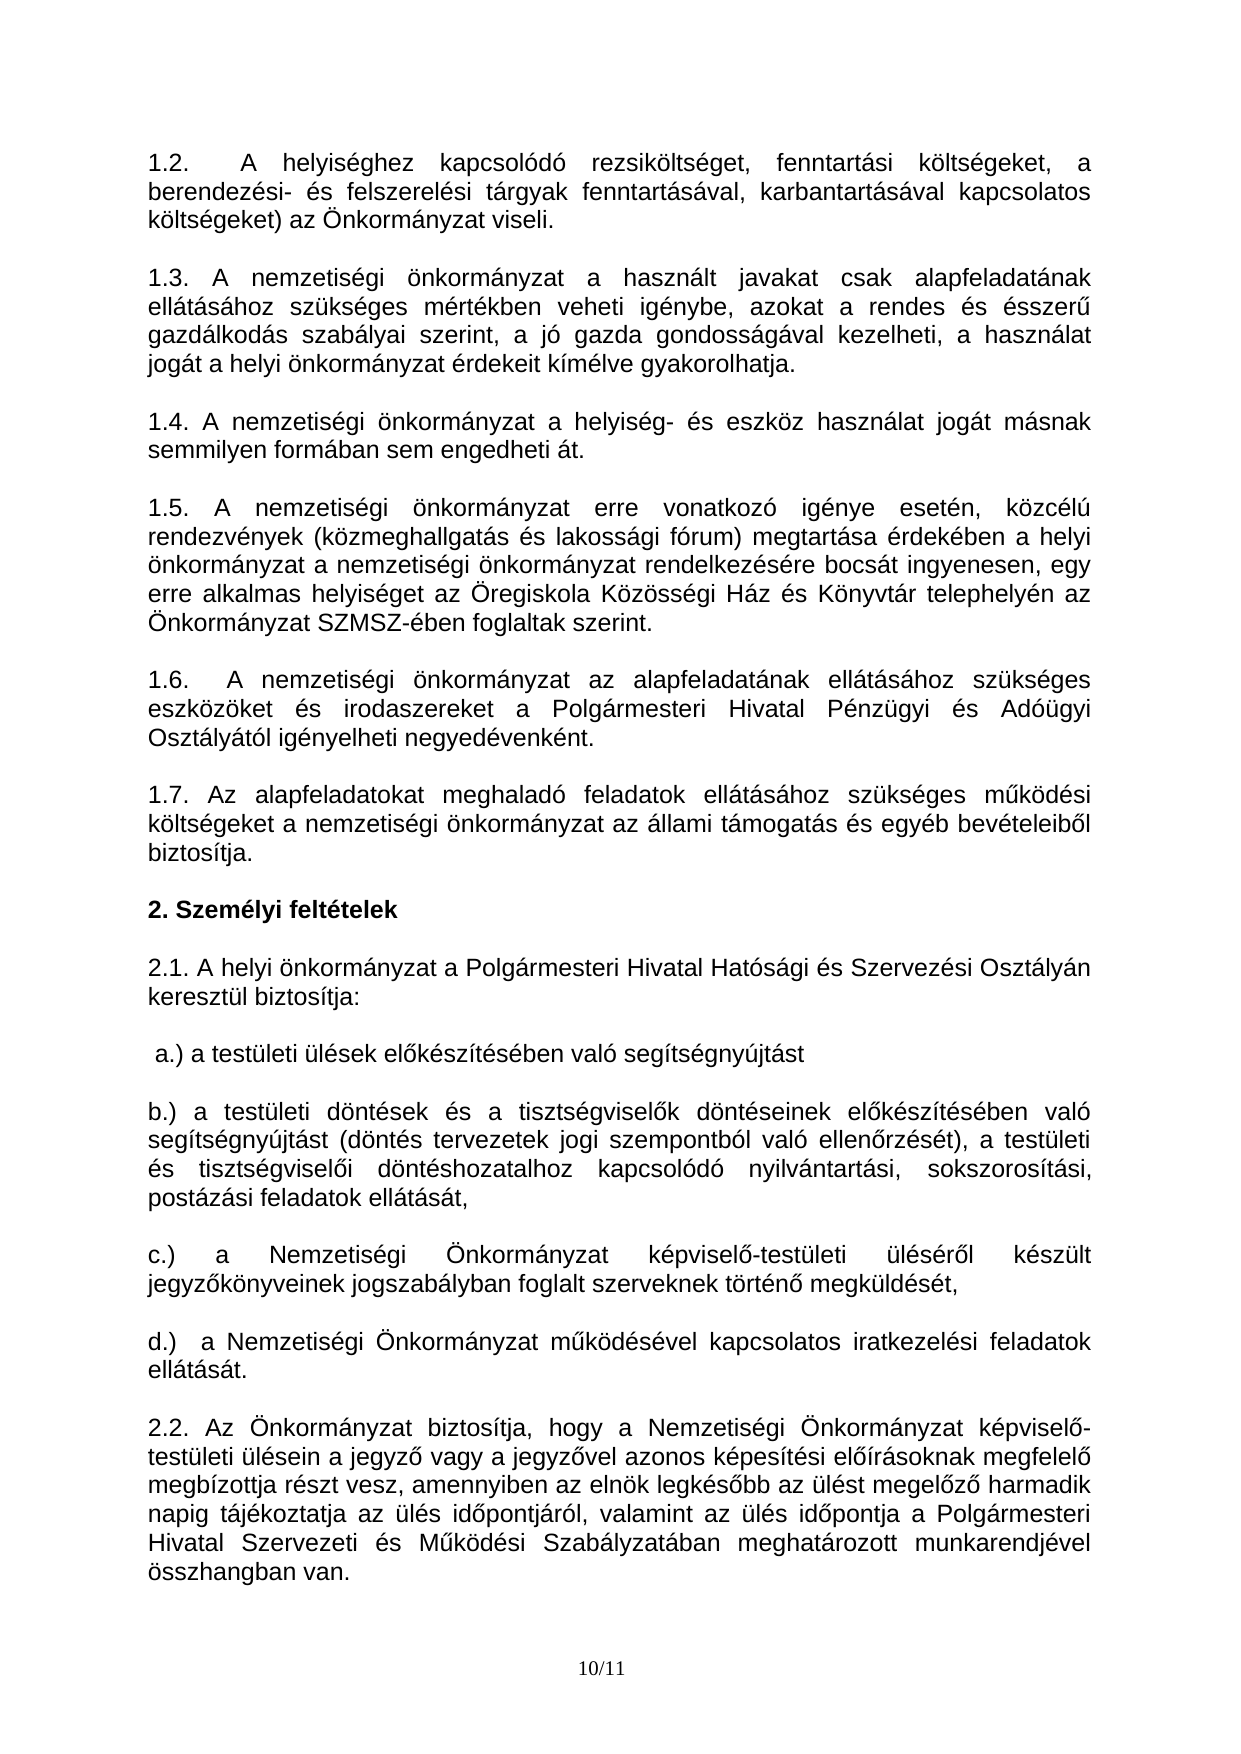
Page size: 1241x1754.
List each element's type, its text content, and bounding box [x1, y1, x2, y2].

text 1.4. A nemzetiségi önkormányzat a helyiség- és eszköz használat jogát másnak semmilyen formában sem engedheti át. [148, 406, 1092, 464]
text 1.3. A nemzetiségi önkormányzat a használt javakat csak alapfeladatának ellátásához szükséges mértékben veheti igénybe, azokat a rendes és ésszerű gazdálkodás szabályai szerint, a jó gazda gondosságával kezelheti, a használat jogát a helyi önkormányzat érdekeit kímélve gyakorolhatja. [148, 263, 1092, 378]
text a.) a testületi ülések előkészítésében való segítségnyújtást [148, 1039, 1092, 1068]
text c.) a Nemzetiségi Önkormányzat képviselő-testületi üléséről készült jegyzőkönyveinek jogszabályban foglalt szerveknek történő megküldését, [148, 1240, 1092, 1298]
text 2.2. Az Önkormányzat biztosítja, hogy a Nemzetiségi Önkormányzat képviselő-testületi ülésein a jegyző vagy a jegyzővel azonos képesítési előírásoknak megfelelő megbízottja részt vesz, amennyiben az elnök legkésőbb az ülést megelőző harmadik napig tájékoztatja az ülés időpontjáról, valamint az ülés időpontja a Polgármesteri Hivatal Szervezeti és Működési Szabályzatában meghatározott munkarendjével összhangban van. [148, 1413, 1092, 1585]
text b.) a testületi döntések és a tisztségviselők döntéseinek előkészítésében való segítségnyújtást (döntés tervezetek jogi szempontból való ellenőrzését), a testületi és tisztségviselői döntéshozatalhoz kapcsolódó nyilvántartási, sokszorosítási, postázási feladatok ellátását, [148, 1096, 1092, 1211]
text d.) a Nemzetiségi Önkormányzat működésével kapcsolatos iratkezelési feladatok ellátását. [148, 1326, 1092, 1384]
text 1.5. A nemzetiségi önkormányzat erre vonatkozó igénye esetén, közcélú rendezvények (közmeghallgatás és lakossági fórum) megtartása érdekében a helyi önkormányzat a nemzetiségi önkormányzat rendelkezésére bocsát ingyenesen, egy erre alkalmas helyiséget az Öregiskola Közösségi Ház és Könyvtár telephelyén az Önkormányzat SZMSZ-ében foglaltak szerint. [148, 493, 1092, 636]
text 2. Személyi feltételek [148, 895, 1092, 924]
text 1.2. A helyiséghez kapcsolódó rezsiköltséget, fenntartási költségeket, a berendezési- és felszerelési tárgyak fenntartásával, karbantartásával kapcsolatos költségeket) az Önkormányzat viseli. [148, 148, 1092, 234]
text 1.7. Az alapfeladatokat meghaladó feladatok ellátásához szükséges működési költségeket a nemzetiségi önkormányzat az állami támogatás és egyéb bevételeiből biztosítja. [148, 780, 1092, 866]
text 1.6. A nemzetiségi önkormányzat az alapfeladatának ellátásához szükséges eszközöket és irodaszereket a Polgármesteri Hivatal Pénzügyi és Adóügyi Osztályától igényelheti negyedévenként. [148, 665, 1092, 751]
text 2.1. A helyi önkormányzat a Polgármesteri Hivatal Hatósági és Szervezési Osztályán keresztül biztosítja: [148, 953, 1092, 1010]
